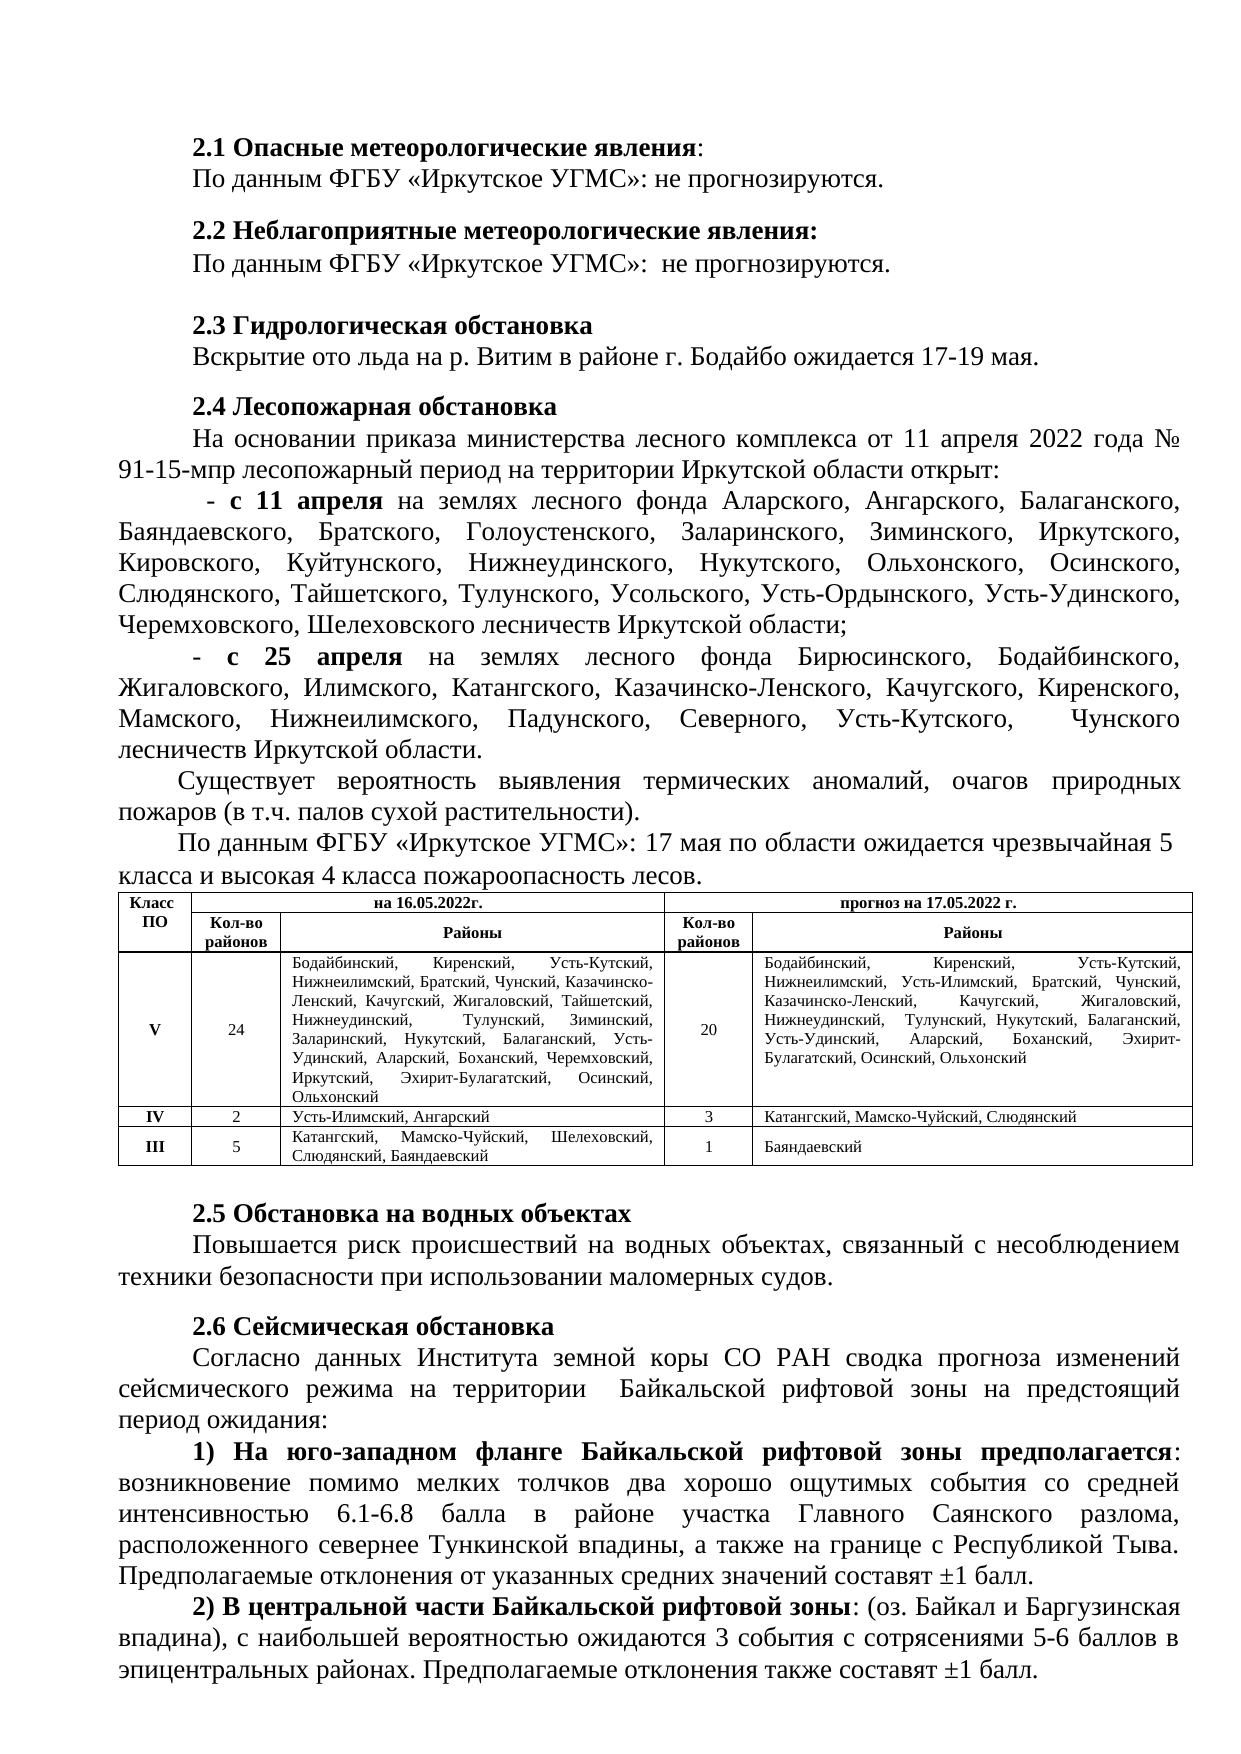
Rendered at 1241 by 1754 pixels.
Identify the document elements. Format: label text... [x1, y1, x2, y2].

text Существует вероятность выявления термических аномалий, очагов природных пожаров (в т.ч. палов сухой растительности). [118, 764, 1181, 827]
text По данным ФГБУ «Иркутское УГМС»: 17 мая по области ожидается чрезвычайная 5 класса и высокая 4 класса пожароопасность лесов. [118, 827, 1174, 890]
table_cell Районы [281, 913, 664, 951]
table_cell Катангский, Мамско-Чуйский, Слюдянский [753, 1107, 1192, 1126]
table_cell Районы [753, 913, 1192, 951]
text Согласно данных Института земной коры СО РАН сводка прогноза изменений сейсмического режима на территории Байкальской рифтовой зоны на предстоящий период ожидания: [118, 1341, 1181, 1435]
text 2.6 Сейсмическая обстановка [118, 1310, 1181, 1341]
table_cell Катангский, Мамско-Чуйский, Шелеховский, Слюдянский, Баяндаевский [281, 1127, 664, 1165]
text - с 25 апреля на землях лесного фонда Бирюсинского, Бодайбинского, Жигаловского, Илимского, Катангского, Казачинско-Ленского, Качугского, Киренского, Мамского, Нижнеилимского, Падунского, Северного, Усть-Кутского, Чунского лесничеств Иркутской области. [118, 640, 1181, 764]
text По данным ФГБУ «Иркутское УГМС»: не прогнозируются. [118, 162, 1181, 193]
table_cell Кол-во районов [665, 913, 752, 951]
table_cell 2 [192, 1107, 280, 1126]
table_cell 24 [192, 953, 280, 1106]
table_cell 5 [192, 1127, 280, 1165]
text По данным ФГБУ «Иркутское УГМС»: не прогнозируются. [118, 247, 1181, 278]
text Повышается риск происшествий на водных объектах, связанный с несоблюдением техники безопасности при использовании маломерных судов. [118, 1229, 1181, 1291]
text 2.1 Опасные метеорологические явления: [118, 131, 1181, 162]
table_cell III [119, 1127, 191, 1165]
text 2) В центральной части Байкальской рифтовой зоны: (оз. Байкал и Баргузинская впадина), с наибольшей вероятностью ожидаются 3 события с сотрясениями 5-6 баллов в эпицентральных районах. Предполагаемые отклонения также составят ±1 балл. [118, 1590, 1181, 1684]
text Вскрытие ото льда на р. Витим в районе г. Бодайбо ожидается 17-19 мая. [118, 340, 1181, 371]
text 2.4 Лесопожарная обстановка [118, 391, 1181, 422]
text 2.3 Гидрологическая обстановка [118, 309, 1181, 340]
table_cell IV [119, 1107, 191, 1126]
table_cell 20 [665, 953, 752, 1106]
table_header прогноз на 17.05.2022 г. [665, 893, 1192, 912]
table_cell Бодайбинский, Киренский, Усть-Кутский, Нижнеилимский, Усть-Илимский, Братский, Чунский, Казачинско-Ленский, Качугский, Жигаловский, Нижнеудинский, Тулунский, Нукутский, Балаганский, Усть-Удинский, Аларский, Боханский, Эхирит-Булагатский, Осинский, Ольхонский [753, 953, 1192, 1106]
text - с 11 апреля на землях лесного фонда Аларского, Ангарского, Балаганского, Баяндаевского, Братского, Голоустенского, Заларинского, Зиминского, Иркутского, Кировского, Куйтунского, Нижнеудинского, Нукутского, Ольхонского, Осинского, Слюдянского, Тайшетского, Тулунского, Усольского, Усть-Ордынского, Усть-Удинского, Черемховского, Шелеховского лесничеств Иркутской области; [118, 484, 1181, 640]
table_cell Кол-во районов [192, 913, 280, 951]
table_header Класс ПО [119, 893, 191, 951]
text На основании приказа министерства лесного комплекса от 11 апреля 2022 года № 91-15-мпр лесопожарный период на территории Иркутской области открыт: [118, 422, 1181, 484]
text 1) На юго-западном фланге Байкальской рифтовой зоны предполагается: возникновение помимо мелких толчков два хорошо ощутимых события со средней интенсивностью 6.1-6.8 балла в районе участка Главного Саянского разлома, расположенного севернее Тункинской впадины, а также на границе с Республикой Тыва. Предполагаемые отклонения от указанных средних значений составят ±1 балл. [118, 1435, 1181, 1590]
text 2.5 Обстановка на водных объектах [118, 1197, 1181, 1229]
table_cell 3 [665, 1107, 752, 1126]
table_cell Усть-Илимский, Ангарский [281, 1107, 664, 1126]
table_cell Бодайбинский, Киренский, Усть-Кутский, Нижнеилимский, Братский, Чунский, Казачинско-Ленский, Качугский, Жигаловский, Тайшетский, Нижнеудинский, Тулунский, Зиминский, Заларинский, Нукутский, Балаганский, Усть-Удинский, Аларский, Боханский, Черемховский, Иркутский, Эхирит-Булагатский, Осинский, Ольхонский [281, 953, 664, 1106]
table_cell 1 [665, 1127, 752, 1165]
table_cell V [119, 953, 191, 1106]
table_cell Баяндаевский [753, 1127, 1192, 1165]
text 2.2 Неблагоприятные метеорологические явления: [118, 214, 1196, 245]
table_header на 16.05.2022г. [192, 893, 664, 912]
